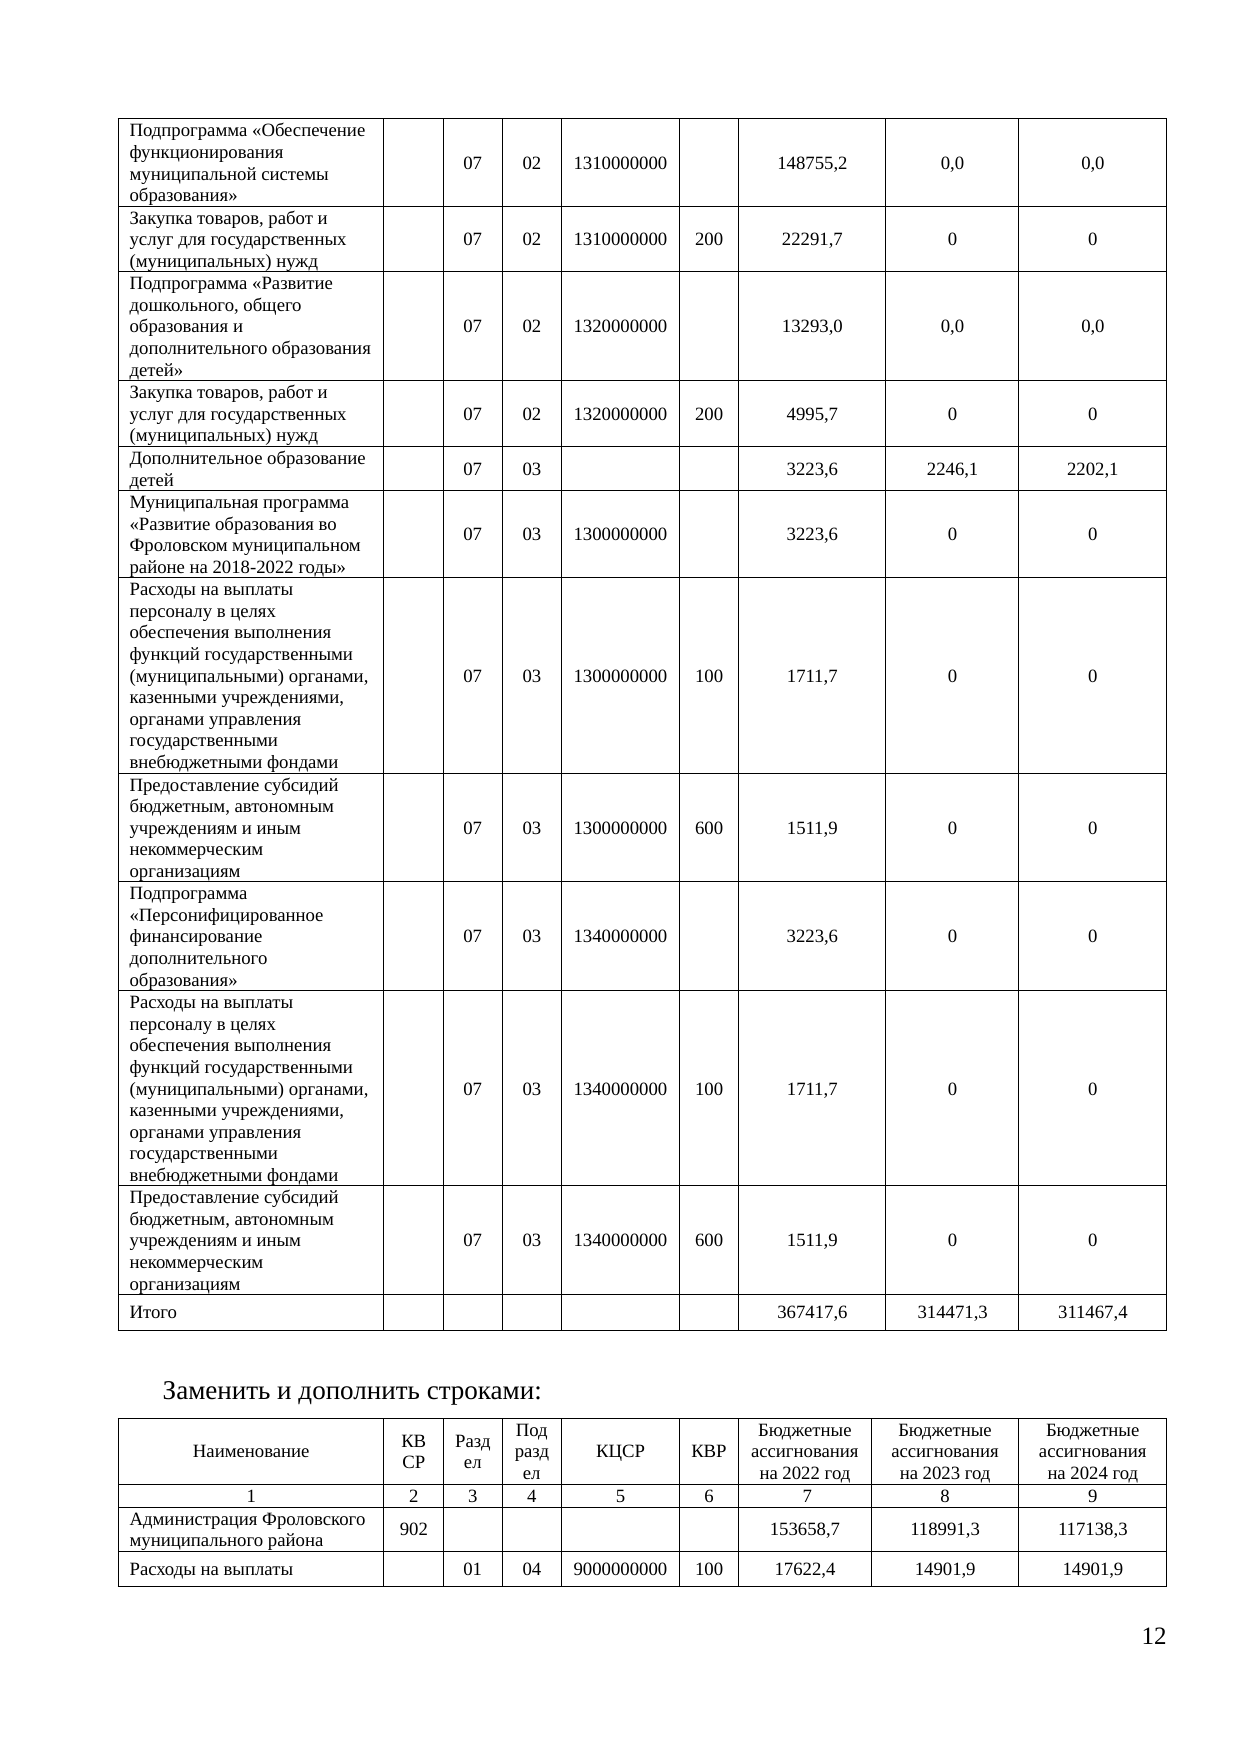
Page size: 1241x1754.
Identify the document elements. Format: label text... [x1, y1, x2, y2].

table_cell [384, 1552, 443, 1586]
table_cell 03 [503, 578, 561, 772]
table_cell 04 [503, 1552, 561, 1586]
table_cell Закупка товаров, работ и услуг для государственных (муниципальных) нужд [119, 381, 383, 446]
table_cell 13293,0 [739, 272, 885, 380]
table_cell [384, 882, 443, 990]
table_cell 0,0 [1019, 272, 1166, 380]
table_cell 6 [680, 1485, 738, 1507]
table_header Бюджетные ассигнования на 2023 год [872, 1419, 1018, 1483]
table_cell 8 [872, 1485, 1018, 1507]
table_cell 17622,4 [739, 1552, 871, 1586]
table_cell 200 [680, 207, 738, 271]
table_cell [562, 1508, 679, 1551]
table_cell 07 [444, 1186, 502, 1294]
table_cell 03 [503, 774, 561, 881]
table_cell 0 [886, 381, 1018, 446]
table_header КЦСР [562, 1419, 679, 1483]
table_cell 1310000000 [562, 207, 679, 271]
table_cell [384, 578, 443, 772]
table_cell 100 [680, 991, 738, 1185]
table_cell 0 [1019, 491, 1166, 577]
table_cell 153658,7 [739, 1508, 871, 1551]
table_cell 14901,9 [1019, 1552, 1166, 1586]
table_cell [503, 1295, 561, 1329]
table_cell 1310000000 [562, 119, 679, 206]
table_cell 0 [886, 491, 1018, 577]
table_cell 1300000000 [562, 774, 679, 881]
table_cell 3223,6 [739, 491, 885, 577]
table_cell 07 [444, 774, 502, 881]
table_cell 03 [503, 447, 561, 490]
table_cell 0 [1019, 1186, 1166, 1294]
table_cell 4995,7 [739, 381, 885, 446]
table_cell 148755,2 [739, 119, 885, 206]
table_cell 1711,7 [739, 991, 885, 1185]
table_cell 902 [384, 1508, 443, 1551]
table_cell 3 [444, 1485, 502, 1507]
table_cell 1300000000 [562, 491, 679, 577]
table_cell 1320000000 [562, 272, 679, 380]
table_header КВР [680, 1419, 738, 1483]
table_cell 14901,9 [872, 1552, 1018, 1586]
table_cell [680, 1508, 738, 1551]
table_cell 2 [384, 1485, 443, 1507]
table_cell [119, 207, 383, 271]
table_header КВСР [384, 1419, 443, 1483]
table_cell 314471,3 [886, 1295, 1018, 1329]
table_cell 03 [503, 882, 561, 990]
table_cell Муниципальная программа «Развитие образования во Фроловском муниципальном районе на 2018-2022 годы» [119, 491, 383, 577]
table_cell 22291,7 [739, 207, 885, 271]
text Заменить и дополнить строками: [162, 1374, 1166, 1405]
table_cell [384, 1186, 443, 1294]
table_cell [384, 991, 443, 1185]
table_cell [503, 1508, 561, 1551]
table_cell 1300000000 [562, 578, 679, 772]
table_header Бюджетные ассигнования на 2022 год [739, 1419, 871, 1483]
table_cell Администрация Фроловского муниципального района [119, 1508, 383, 1551]
table_cell [384, 1295, 443, 1329]
table_cell 07 [444, 272, 502, 380]
table_cell Подпрограмма «Развитие дошкольного, общего образования и дополнительного образования детей» [119, 272, 383, 380]
table_cell 0,0 [1019, 119, 1166, 206]
table_cell [384, 774, 443, 881]
table_cell 02 [503, 119, 561, 206]
table_cell 07 [444, 991, 502, 1185]
table_cell Дополнительное образование детей [119, 447, 383, 490]
table_cell 3223,6 [739, 447, 885, 490]
table_cell 02 [503, 272, 561, 380]
table_cell [562, 1295, 679, 1329]
table_cell 1320000000 [562, 381, 679, 446]
table_cell 600 [680, 774, 738, 881]
table_cell 1511,9 [739, 1186, 885, 1294]
table_cell 0 [886, 1186, 1018, 1294]
table_cell 07 [444, 578, 502, 772]
table_cell 1340000000 [562, 1186, 679, 1294]
table_cell 2202,1 [1019, 447, 1166, 490]
table_cell 7 [739, 1485, 871, 1507]
table_cell 100 [680, 578, 738, 772]
table_cell 4 [503, 1485, 561, 1507]
table_header Раздел [444, 1419, 502, 1483]
table_cell 118991,3 [872, 1508, 1018, 1551]
table_cell Итого [119, 1295, 383, 1329]
table_cell 117138,3 [1019, 1508, 1166, 1551]
table_cell [444, 1508, 502, 1551]
table_cell [680, 882, 738, 990]
table_cell 1340000000 [562, 991, 679, 1185]
table_cell Подпрограмма «Обеспечение функционирования муниципальной системы образования» [119, 119, 383, 206]
table_cell 1 [119, 1485, 383, 1507]
table_cell 0 [1019, 991, 1166, 1185]
table_cell 0 [886, 207, 1018, 271]
table_cell 03 [503, 1186, 561, 1294]
table_cell [384, 272, 443, 380]
table_cell [384, 119, 443, 206]
table_cell 07 [444, 381, 502, 446]
table_cell 0 [1019, 882, 1166, 990]
table_cell 0 [886, 578, 1018, 772]
table_cell [384, 491, 443, 577]
table_cell 2246,1 [886, 447, 1018, 490]
table_cell 0 [886, 991, 1018, 1185]
table_cell 07 [444, 207, 502, 271]
table_header Бюджетные ассигнования на 2024 год [1019, 1419, 1166, 1483]
table_header Наименование [119, 1419, 383, 1483]
table_cell [384, 381, 443, 446]
table_header Подраздел [503, 1419, 561, 1483]
table_cell 1711,7 [739, 578, 885, 772]
table_cell [562, 447, 679, 490]
table_cell 367417,6 [739, 1295, 885, 1329]
table_cell 1511,9 [739, 774, 885, 881]
table_cell 0 [886, 882, 1018, 990]
table_cell 07 [444, 491, 502, 577]
table_cell 02 [503, 381, 561, 446]
table_cell 0 [1019, 774, 1166, 881]
table_cell 07 [444, 882, 502, 990]
table_cell 9000000000 [562, 1552, 679, 1586]
table_cell Предоставление субсидий бюджетным, автономным учреждениям и иным некоммерческим организациям [119, 1186, 383, 1294]
table_cell [680, 1295, 738, 1329]
table_cell 1340000000 [562, 882, 679, 990]
table_cell 0 [1019, 381, 1166, 446]
table_cell [680, 119, 738, 206]
table_cell [384, 207, 443, 271]
table_cell 0,0 [886, 272, 1018, 380]
table_cell [384, 447, 443, 490]
table_cell [444, 1295, 502, 1329]
table_cell 03 [503, 491, 561, 577]
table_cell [119, 1552, 383, 1586]
table_cell [680, 447, 738, 490]
table_cell 0 [886, 774, 1018, 881]
table_cell 02 [503, 207, 561, 271]
table_cell 0 [1019, 578, 1166, 772]
table_cell Предоставление субсидий бюджетным, автономным учреждениям и иным некоммерческим организациям [119, 774, 383, 881]
table_cell 07 [444, 119, 502, 206]
table_cell 03 [503, 991, 561, 1185]
table_cell 100 [680, 1552, 738, 1586]
table_cell Подпрограмма «Персонифицированное финансирование дополнительного образования» [119, 882, 383, 990]
table_cell [680, 272, 738, 380]
table_cell 0,0 [886, 119, 1018, 206]
table_cell [680, 491, 738, 577]
table_cell 600 [680, 1186, 738, 1294]
table_cell 0 [1019, 207, 1166, 271]
table_cell 200 [680, 381, 738, 446]
table_cell 311467,4 [1019, 1295, 1166, 1329]
table_cell 5 [562, 1485, 679, 1507]
table_cell 3223,6 [739, 882, 885, 990]
table_cell 07 [444, 447, 502, 490]
table_cell 9 [1019, 1485, 1166, 1507]
table_cell 01 [444, 1552, 502, 1586]
